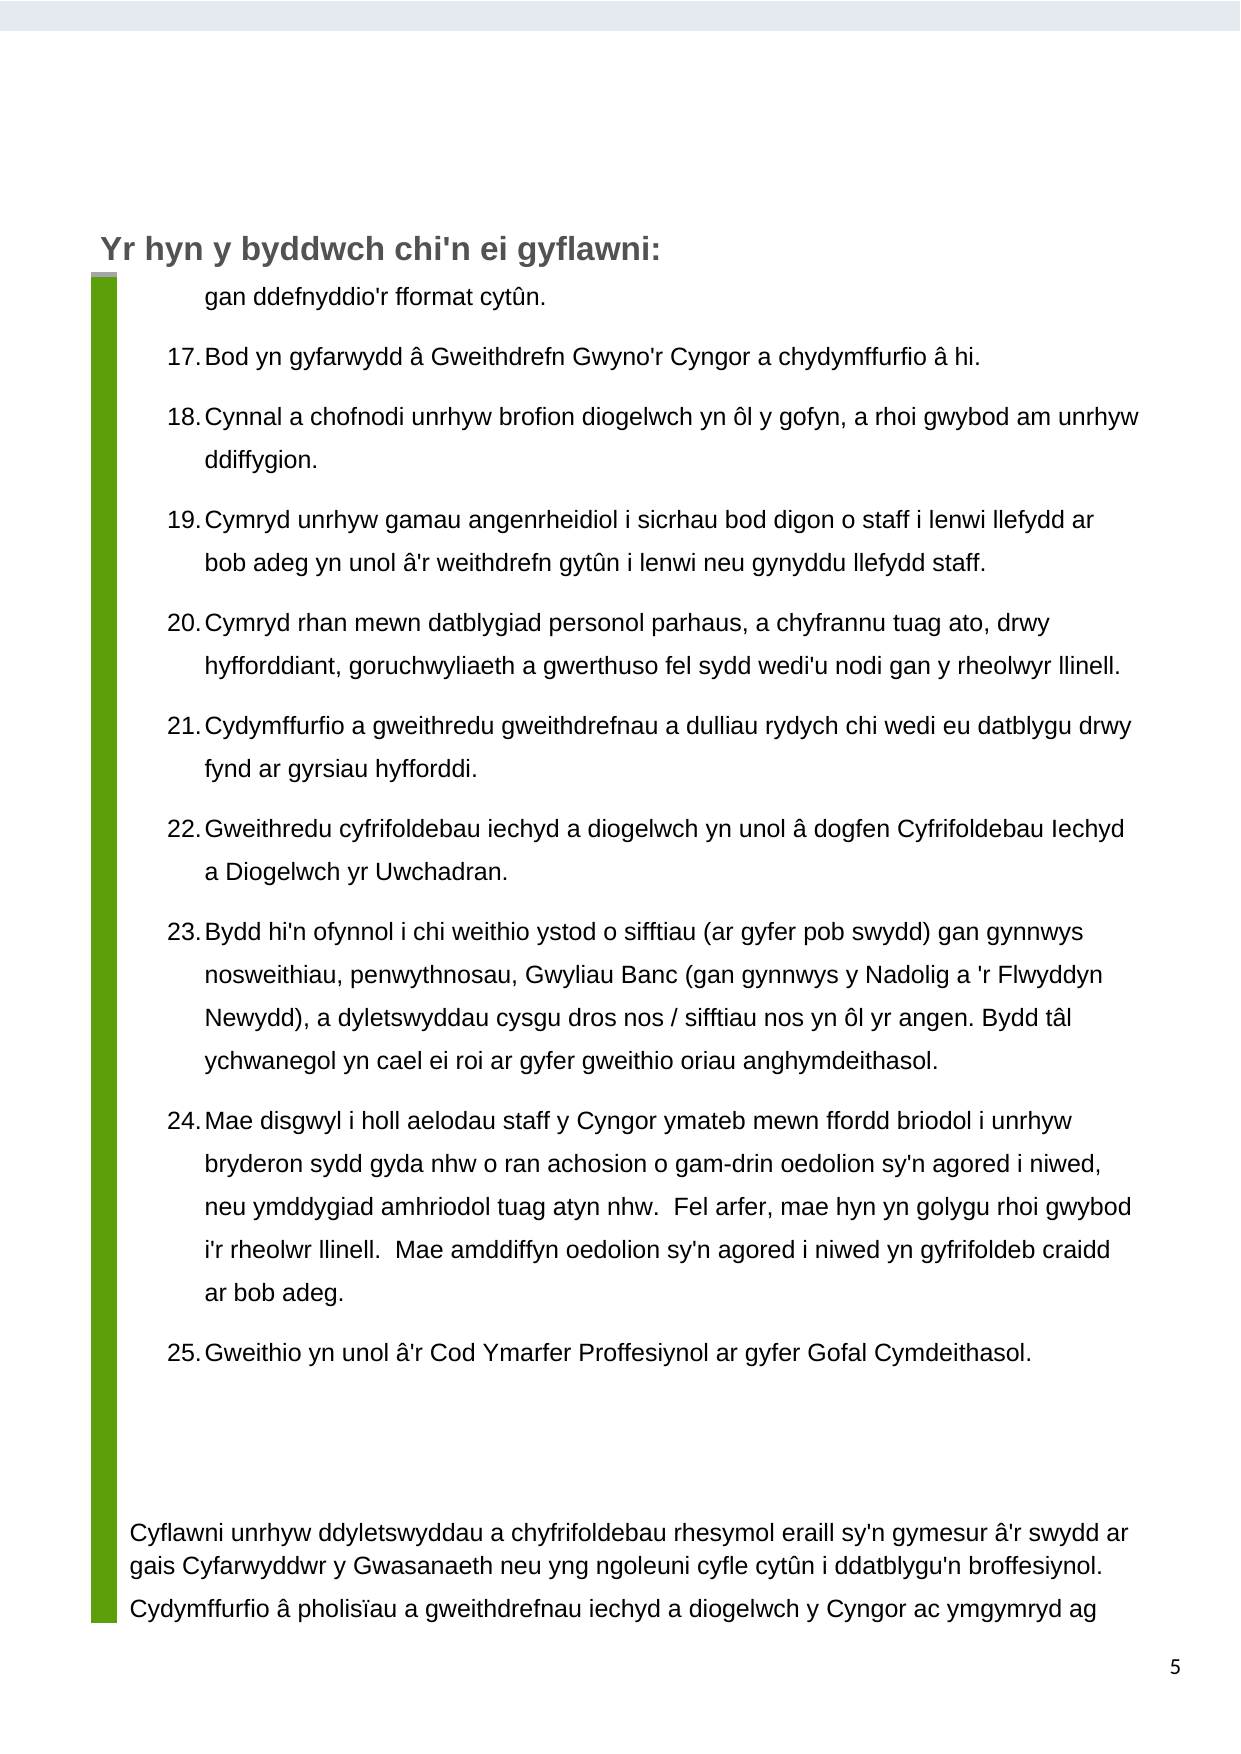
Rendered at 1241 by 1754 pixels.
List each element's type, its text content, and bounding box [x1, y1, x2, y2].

table_header Yr hyn y byddwch chi'n ei gyflawni: [91, 229, 1150, 272]
picture [0, 1, 1240, 1754]
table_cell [119, 272, 1150, 1623]
